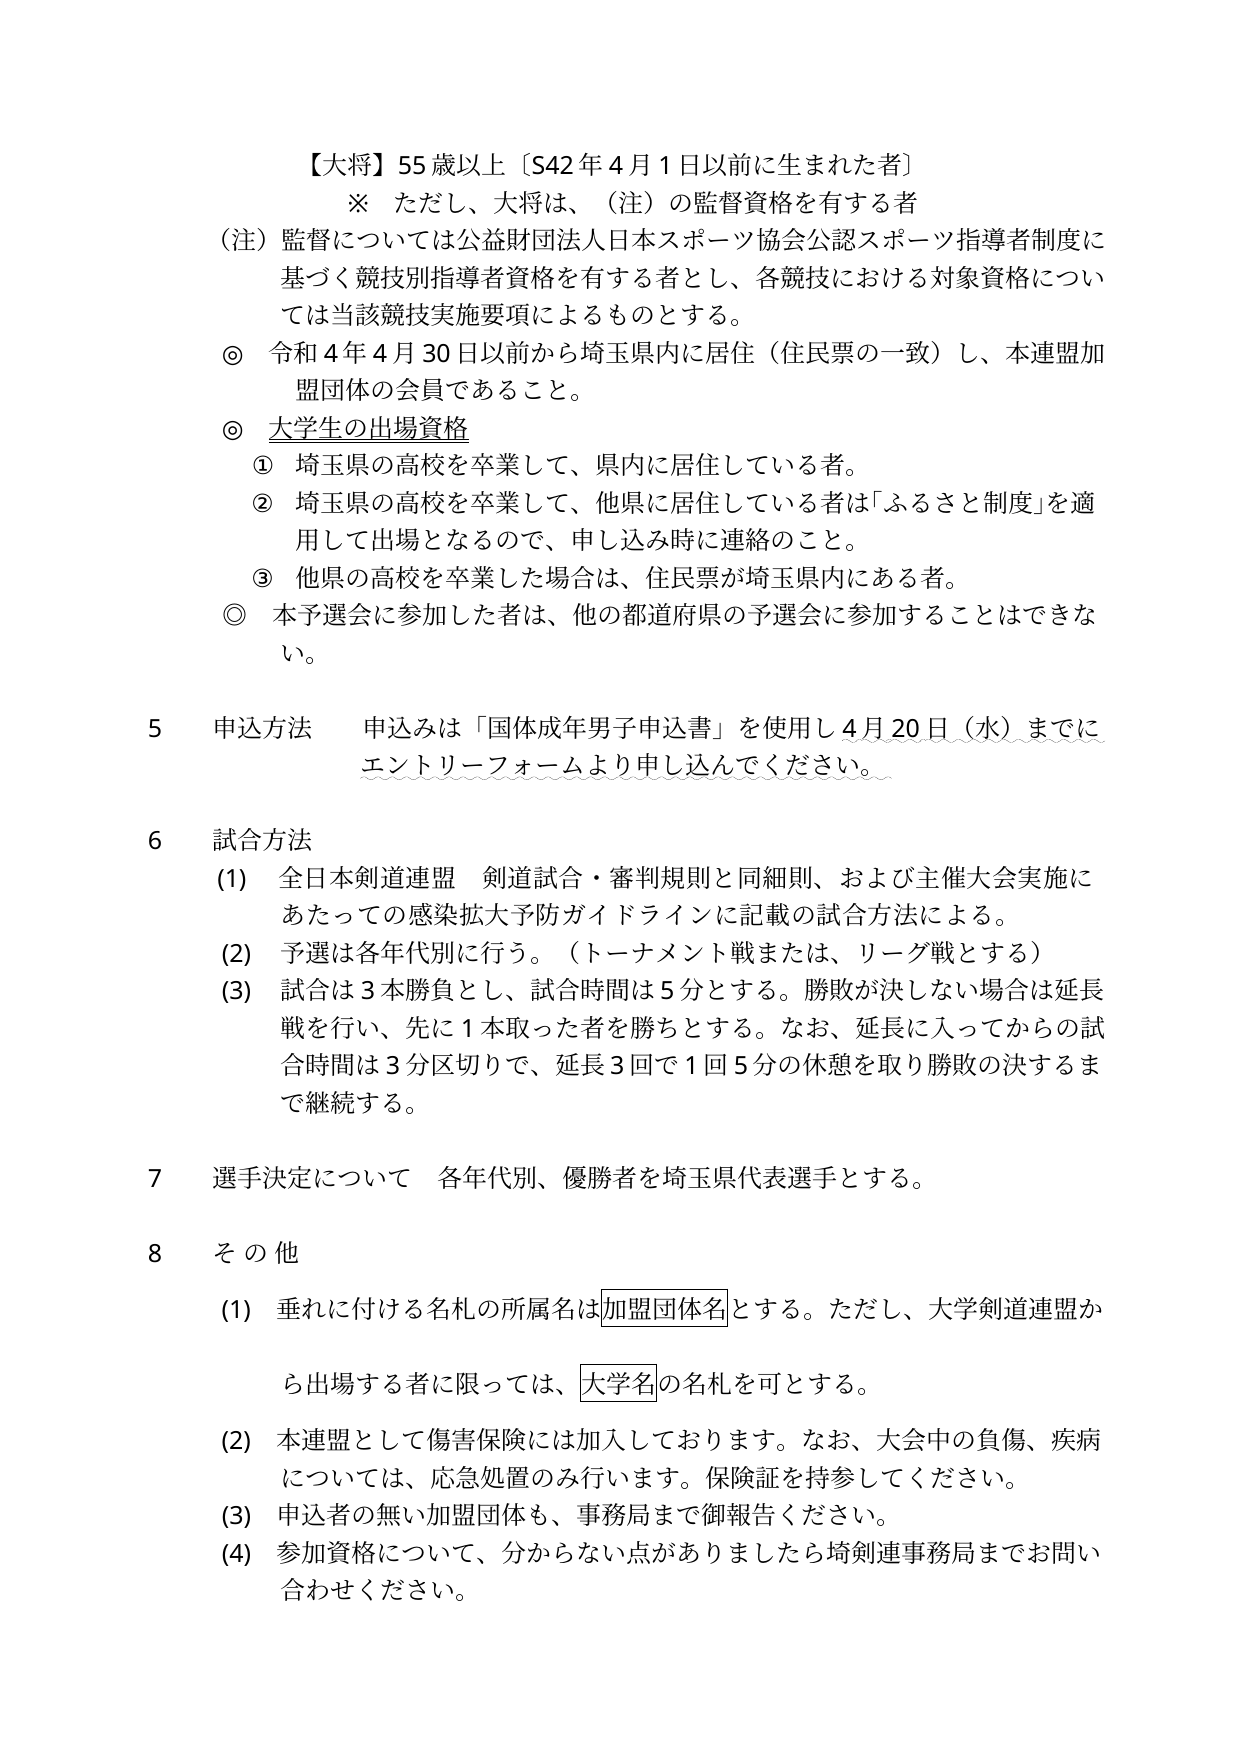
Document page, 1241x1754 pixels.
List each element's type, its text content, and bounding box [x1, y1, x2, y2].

text (1) 垂れに付ける名札の所属名は加盟団体名とする。ただし、大学剣道連盟から出場する者に限っては、大学名の名札を可とする。 [221, 1270, 1107, 1420]
text ◎ 大学生の出場資格 [222, 408, 1107, 445]
list 埼玉県の高校を卒業して、県内に居住している者。 [252, 445, 1107, 483]
list 予選は各年代別に行う。（トーナメント戦または、リーグ戦とする） [222, 933, 1107, 970]
text ◎ 本予選会に参加した者は、他の都道府県の予選会に参加することはできない。 [148, 595, 1107, 670]
text 【大将】55歳以上〔S42年4月1日以前に生まれた者〕 [148, 145, 1107, 183]
text (3) 申込者の無い加盟団体も、事務局まで御報告ください。 [222, 1495, 1107, 1533]
list 他県の高校を卒業した場合は、住民票が埼玉県内にある者。 [251, 558, 1107, 595]
text （注）監督については公益財団法人日本スポーツ協会公認スポーツ指導者制度に基づく競技別指導者資格を有する者とし、各競技における対象資格については当該競技実施要項によるものとする。 [207, 220, 1107, 333]
list 埼玉県の高校を卒業して、他県に居住している者は｢ふるさと制度｣を適用して出場となるので、申し込み時に連絡のこと。 [251, 483, 1107, 558]
text (4) 参加資格について、分からない点がありましたら埼剣連事務局までお問い合わせください。 [222, 1533, 1107, 1608]
text 8 その他 [148, 1233, 1107, 1270]
text (1) 全日本剣道連盟 剣道試合・審判規則と同細則、および主催大会実施にあたっての感染拡大予防ガイドラインに記載の試合方法による。 [192, 858, 1107, 933]
list 試合は3本勝負とし、試合時間は5分とする。勝敗が決しない場合は延長戦を行い、先に1本取った者を勝ちとする。なお、延長に入ってからの試合時間は3分区切りで、延長3回で1回5分の休憩を取り勝敗の決するまで継続する。 [222, 970, 1107, 1120]
text 6 試合方法 [148, 820, 1107, 858]
text ◎ 令和4年4月30日以前から埼玉県内に居住（住民票の一致）し、本連盟加盟団体の会員であること。 [222, 333, 1107, 408]
text 7 選手決定について 各年代別、優勝者を埼玉県代表選手とする。 [148, 1158, 1107, 1195]
text (2) 本連盟として傷害保険には加入しております。なお、大会中の負傷、疾病については、応急処置のみ行います。保険証を持参してください。 [221, 1420, 1107, 1495]
text ※ ただし、大将は、（注）の監督資格を有する者 [148, 183, 1107, 220]
text 5 申込方法 申込みは「国体成年男子申込書」を使用し4月20日（水）までにエントリーフォームより申し込んでください。 [148, 708, 1107, 783]
